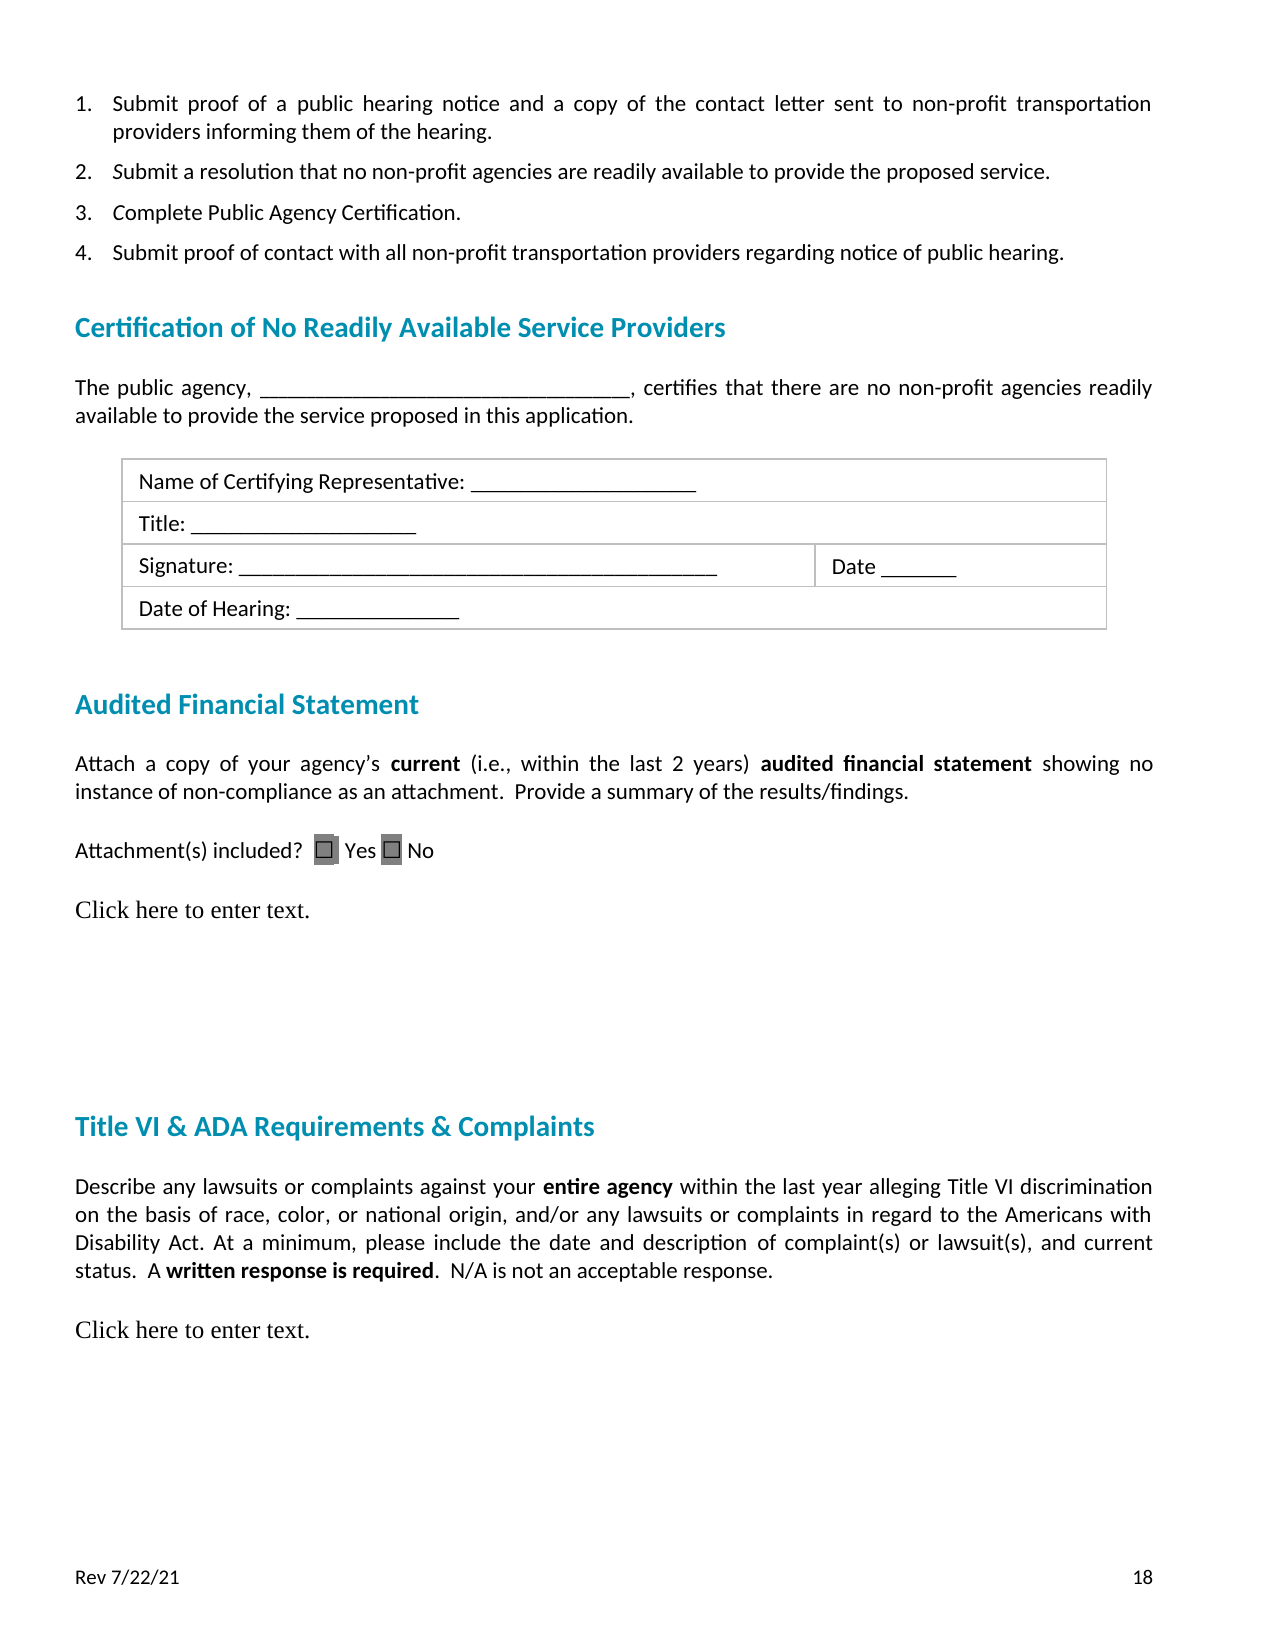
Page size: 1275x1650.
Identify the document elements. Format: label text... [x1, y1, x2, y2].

text Audited Financial Statement [75, 686, 1150, 721]
table_header Name of Certifying Representative: [123, 460, 1106, 501]
table_cell Title: [123, 502, 1106, 543]
list Complete Public Agency Certification. [75, 198, 1153, 226]
text Attach a copy of your agency’s current (i.e., within the last 2 years) audited financial statement showing no instance of non-compliance as an attachment. Provide a summary of the results/findings. [75, 749, 1153, 806]
table_cell Date of Hearing: [123, 587, 1106, 628]
text Title VI & ADA Requirements & Complaints [75, 1108, 1150, 1144]
table_cell Signature: __________________________________________ [123, 545, 814, 586]
text Describe any lawsuits or complaints against your entire agency within the last year alleging Title VI discrimination on the basis of race, color, or national origin, and/or any lawsuits or complaints in regard to the Americans with Disability Act. At a minimum, please include the date and description of complaint(s) or lawsuit(s), and current status. A written response is required. N/A is not an acceptable response. [75, 1172, 1153, 1284]
text The public agency, , certifies that there are no non-profit agencies readily available to provide the service proposed in this application. [75, 373, 1153, 429]
text Certification of No Readily Available Service Providers [75, 309, 1153, 345]
list Submit proof of contact with all non-profit transportation providers regarding notice of public hearing. [75, 238, 1153, 266]
list Submit proof of a public hearing notice and a copy of the contact letter sent to non-profit transportation providers informing them of the hearing. [75, 89, 1153, 145]
table_cell Date [816, 545, 1106, 586]
text Attachment(s) included? Yes No [75, 833, 1153, 865]
list Submit a resolution that no non-profit agencies are readily available to provide the proposed service. [75, 157, 1153, 185]
